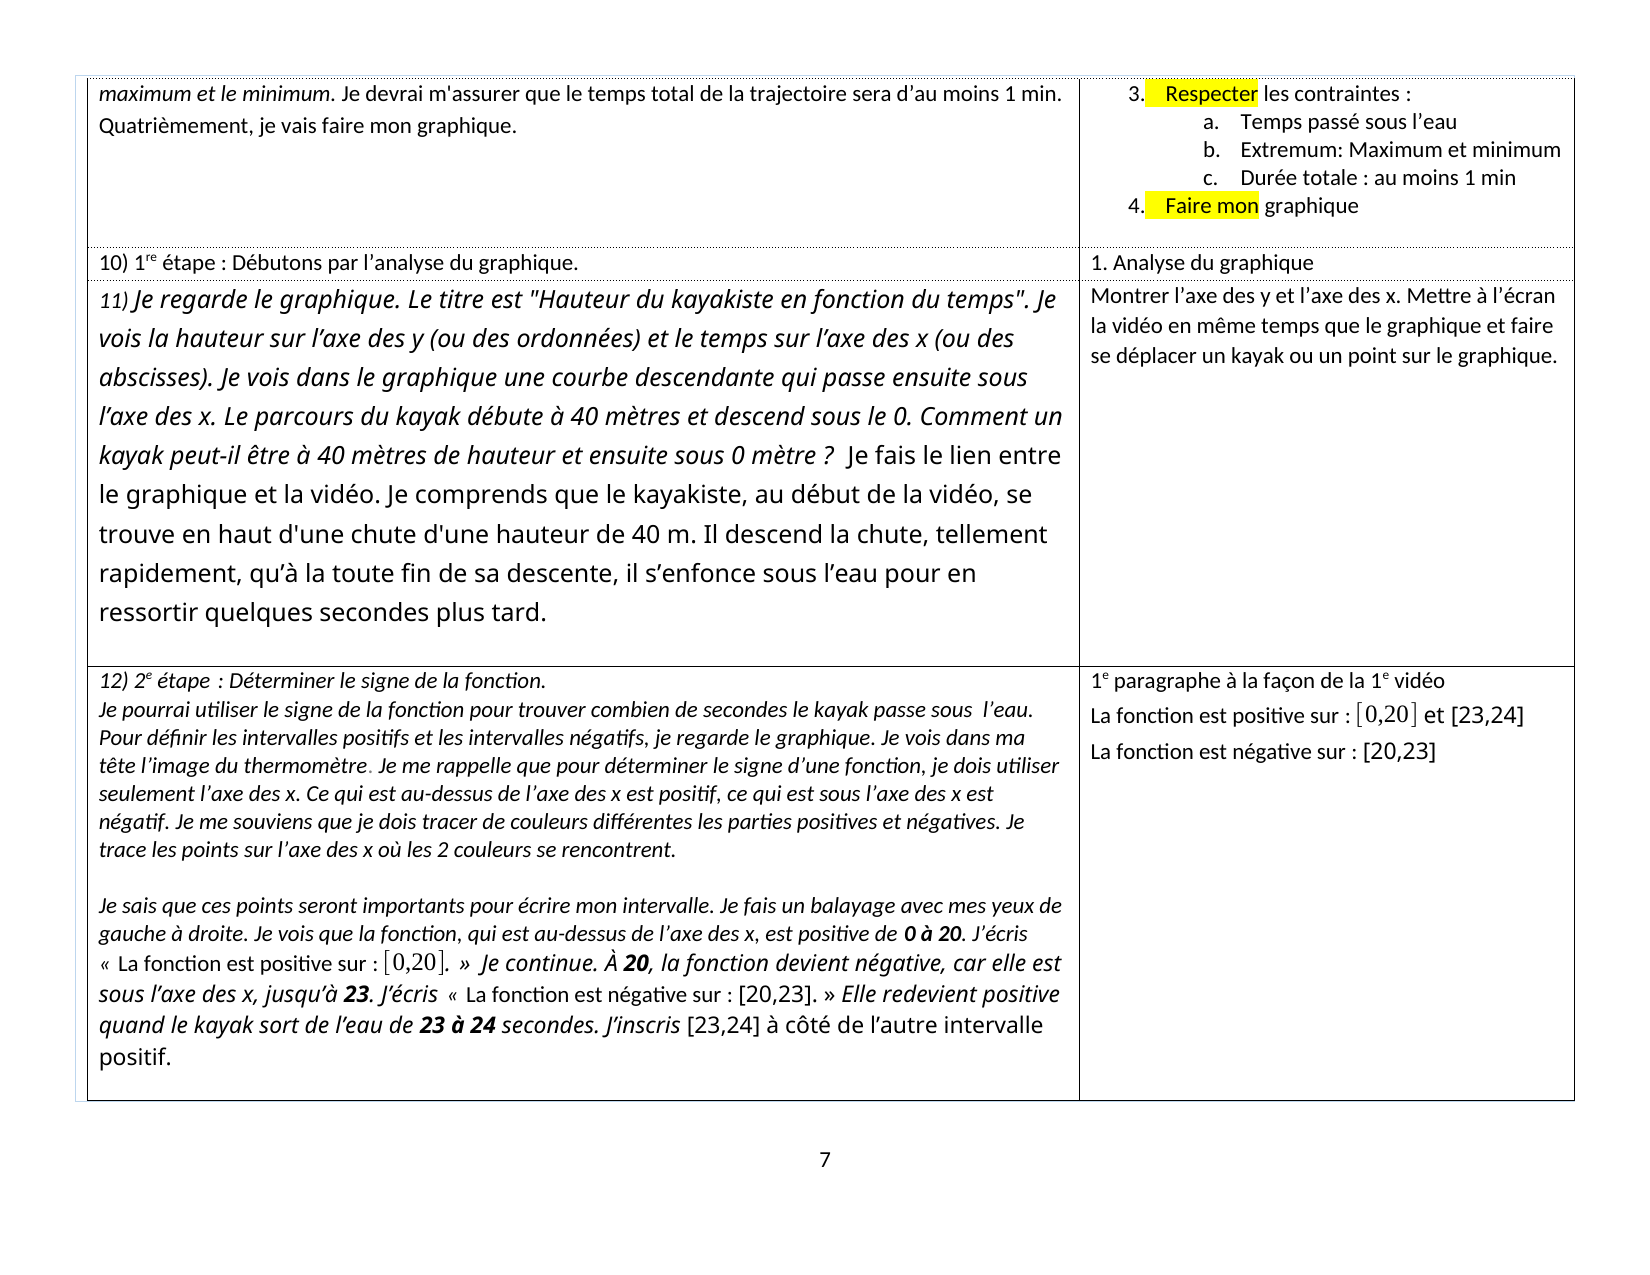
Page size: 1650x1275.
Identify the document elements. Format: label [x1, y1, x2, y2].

table_cell [76, 76, 1574, 1101]
